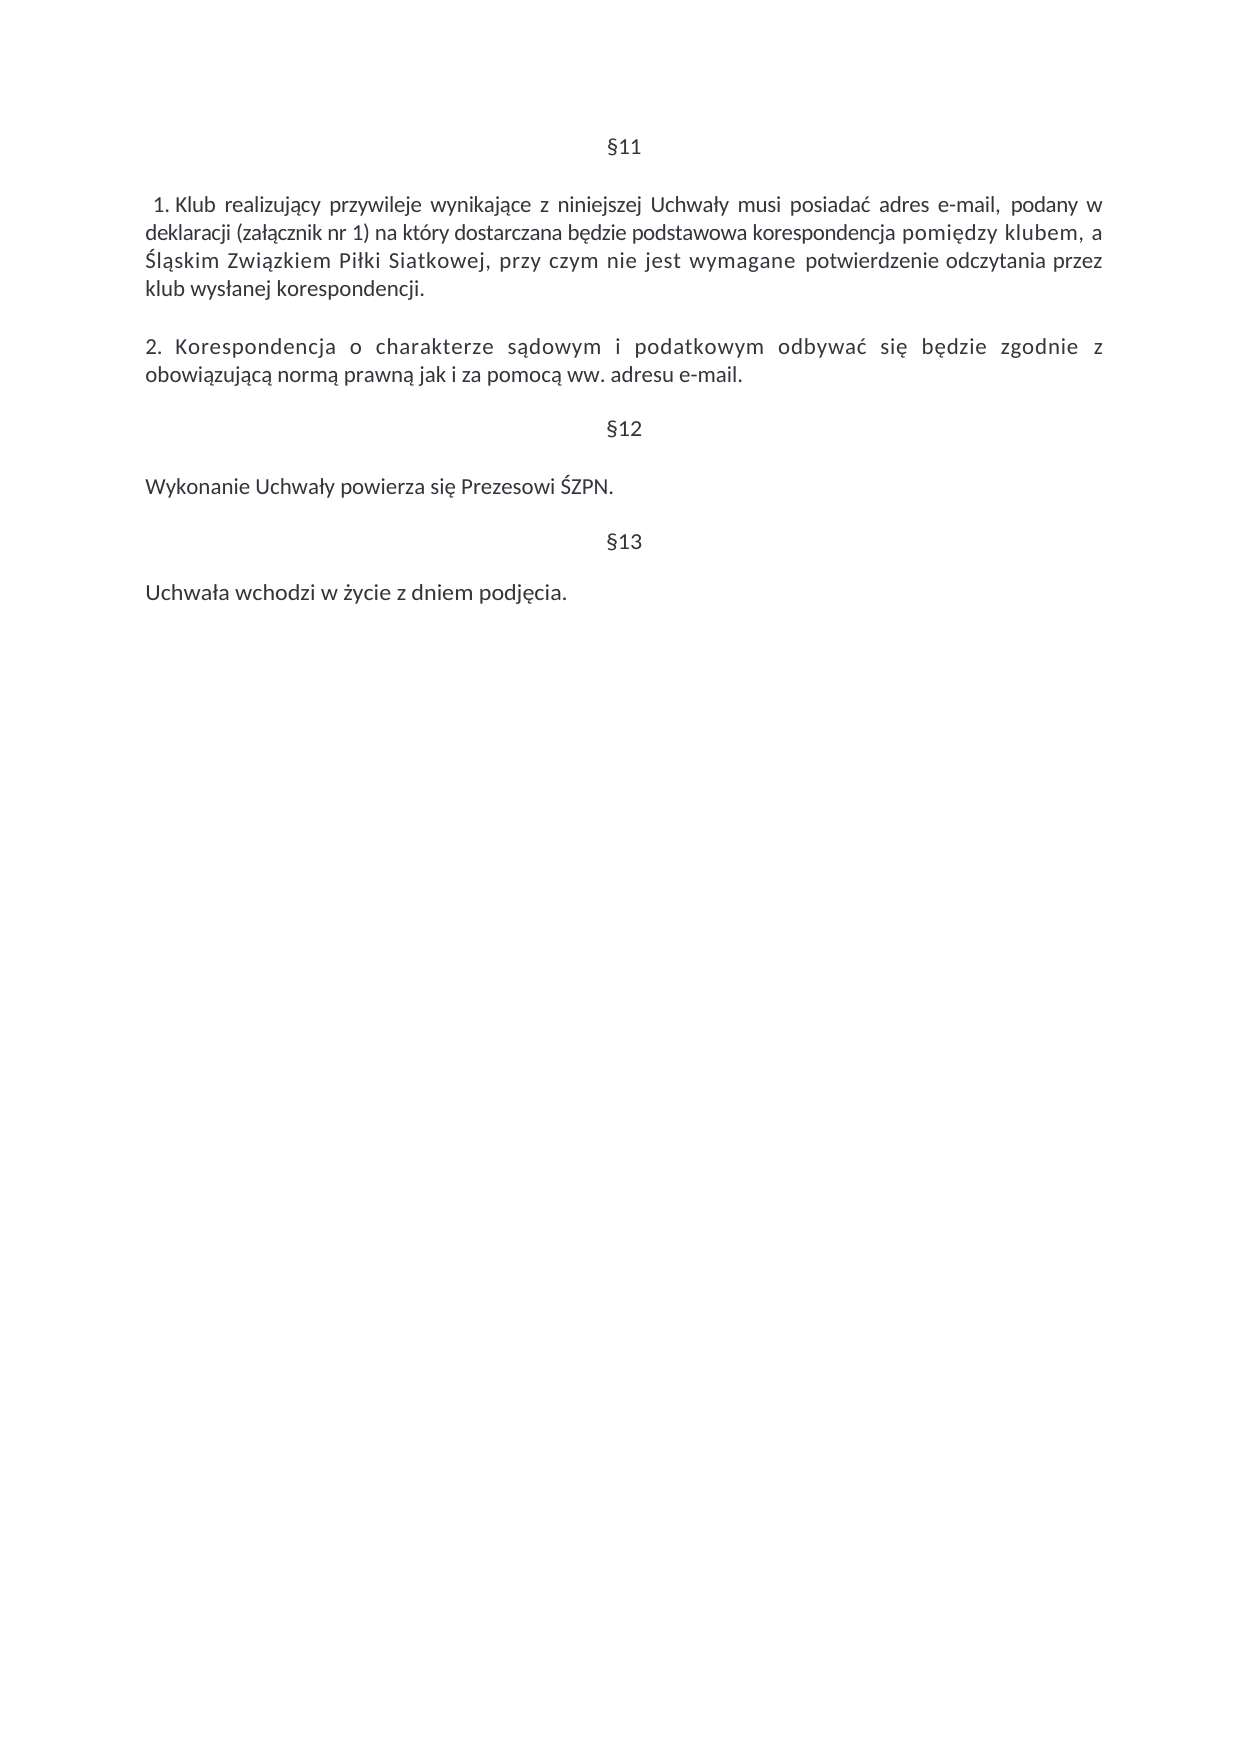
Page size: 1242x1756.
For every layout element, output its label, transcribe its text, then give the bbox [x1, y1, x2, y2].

list Klub realizujący przywileje wynikające z niniejszej Uchwały musi posiadać adres e-mail, podany w deklaracji (załącznik nr 1) na który dostarczana będzie podstawowa korespondencja pomiędzy klubem, a Śląskim Związkiem Piłki Siatkowej, przy czym nie jest wymagane potwierdzenie odczytania przez klub wysłanej korespondencji. [145, 190, 1103, 302]
text §12 [145, 414, 1103, 442]
list Korespondencja o charakterze sądowym i podatkowym odbywać się będzie zgodnie z obowiązującą normą prawną jak i za pomocą ww. adresu e-mail. [145, 332, 1103, 388]
text §11 [145, 132, 1103, 160]
text Uchwała wchodzi w życie z dniem podjęcia. [145, 578, 1103, 606]
text §13 [145, 527, 1103, 556]
text Wykonanie Uchwały powierza się Prezesowi ŚZPN. [145, 472, 1103, 501]
